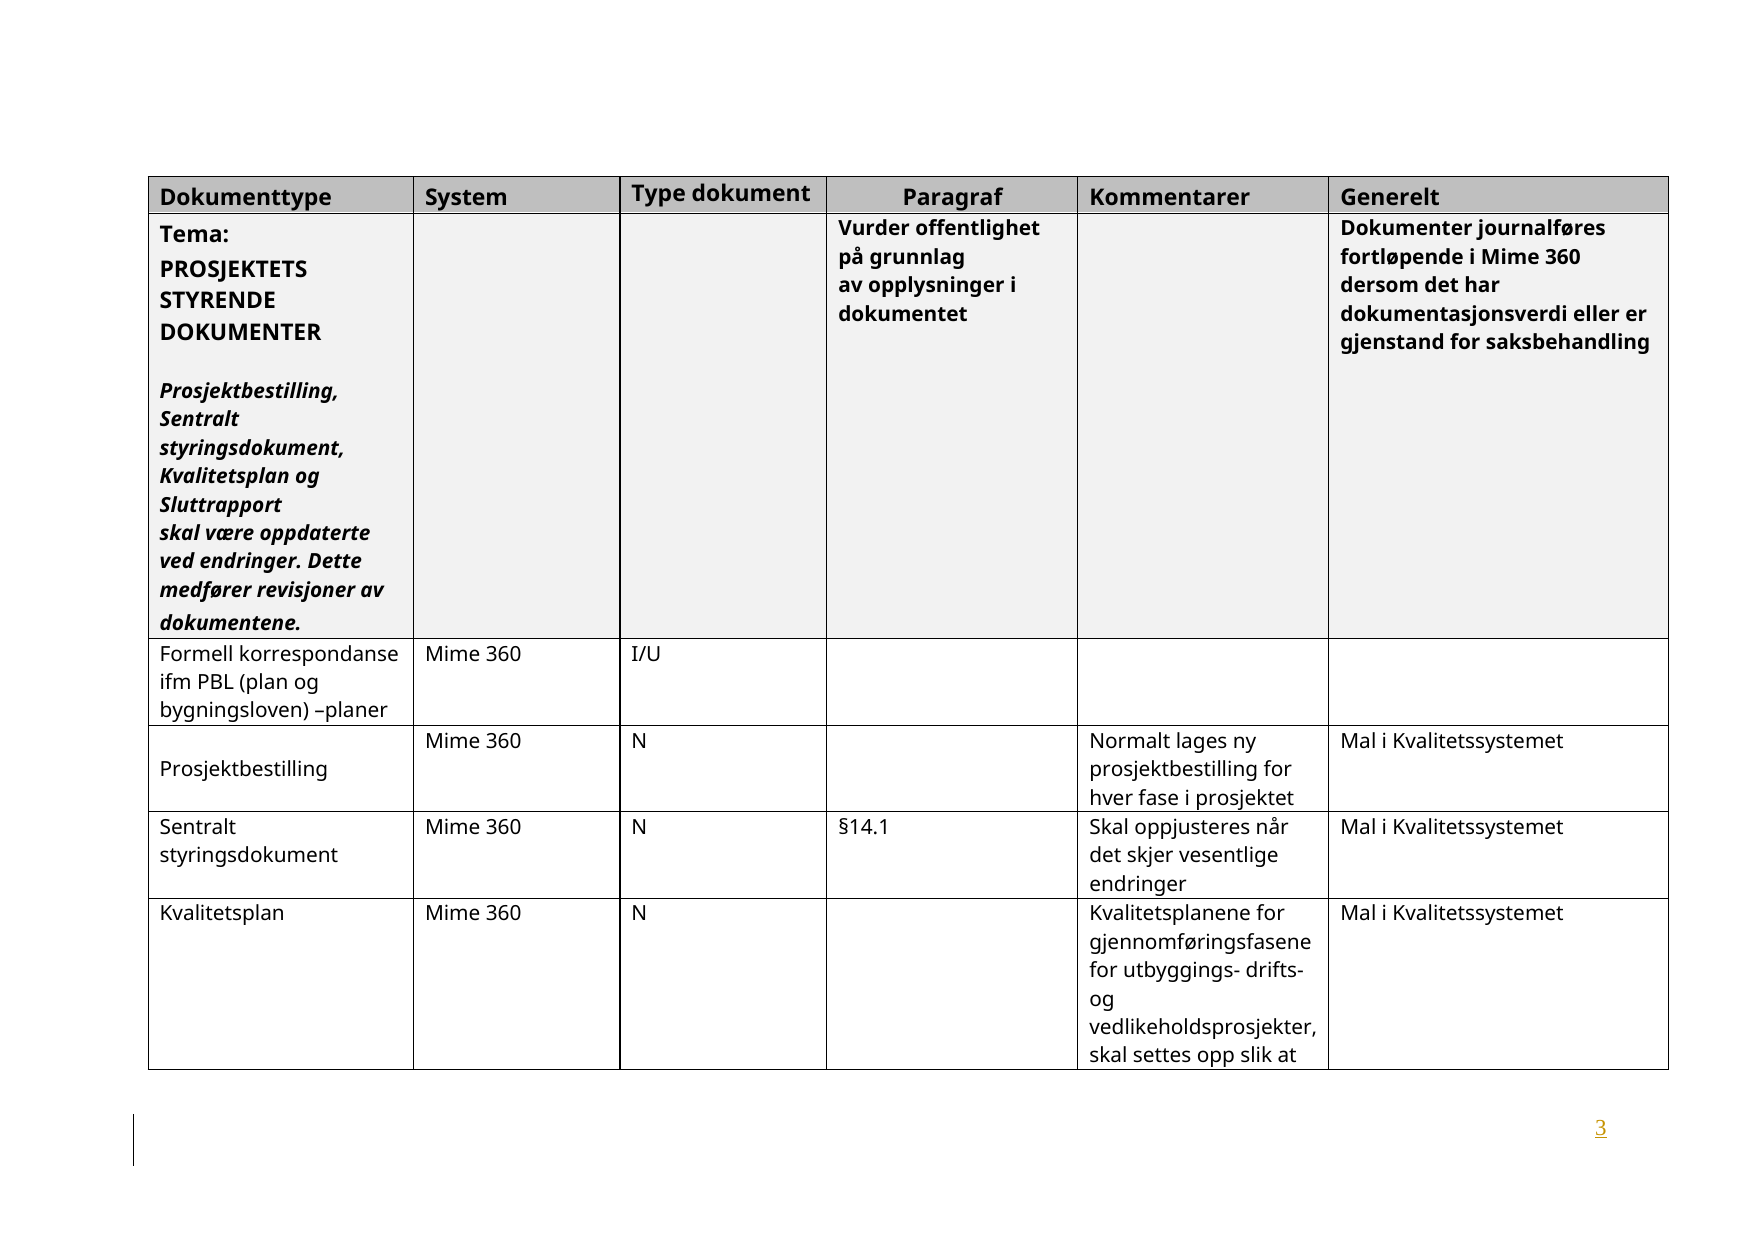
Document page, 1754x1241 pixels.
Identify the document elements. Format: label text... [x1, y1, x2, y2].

table_cell [827, 639, 1077, 725]
table_cell [1329, 639, 1668, 725]
table_header Paragraf [827, 177, 1077, 212]
table_cell [1078, 639, 1328, 725]
table_cell Formell korrespondanse ifm PBL (plan og bygningsloven) –planer [149, 639, 413, 725]
table_header Type dokument [621, 177, 826, 212]
table_cell Mal i Kvalitetssystemet [1329, 726, 1668, 811]
table_cell Mime 360 [414, 639, 619, 725]
table_header Dokumenttype [149, 177, 413, 212]
table_cell Mal i Kvalitetssystemet [1329, 899, 1668, 1069]
table_cell Mal i Kvalitetssystemet [1329, 812, 1668, 897]
table_header System [414, 177, 619, 212]
table_cell §14.1 [827, 812, 1077, 897]
table_cell [827, 899, 1077, 1069]
table_cell [621, 214, 826, 638]
table_cell Kvalitetsplan [149, 899, 413, 1069]
table_cell N [621, 899, 826, 1069]
table_cell [1078, 214, 1328, 638]
table_cell Sentralt styringsdokument [149, 812, 413, 897]
table_cell Dokumenter journalføres fortløpende i Mime 360 dersom det har dokumentasjonsverdi eller er gjenstand for saksbehandling [1329, 214, 1668, 638]
table_cell [414, 214, 619, 638]
table_cell Skal oppjusteres når det skjer vesentlige endringer [1078, 812, 1328, 897]
table_cell Tema: PROSJEKTETS STYRENDE DOKUMENTER Prosjektbestilling, Sentralt styringsdokument, Kvalitetsplan og Sluttrapport skal være oppdaterte ved endringer. Dette medfører revisjoner av dokumentene. [149, 214, 413, 638]
table_cell I/U [621, 639, 826, 725]
table_cell N [621, 726, 826, 811]
table_header Generelt [1329, 177, 1668, 212]
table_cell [1078, 899, 1328, 1069]
table_cell Vurder offentlighet på grunnlag av opplysninger i dokumentet [827, 214, 1077, 638]
table_cell Mime 360 [414, 726, 619, 811]
table_cell Normalt lages ny prosjektbestilling for hver fase i prosjektet [1078, 726, 1328, 811]
table_cell N [621, 812, 826, 897]
table_cell [827, 726, 1077, 811]
table_cell Mime 360 [414, 812, 619, 897]
table_header Kommentarer [1078, 177, 1328, 212]
table_cell Mime 360 [414, 899, 619, 1069]
table_cell Prosjektbestilling [149, 726, 413, 811]
